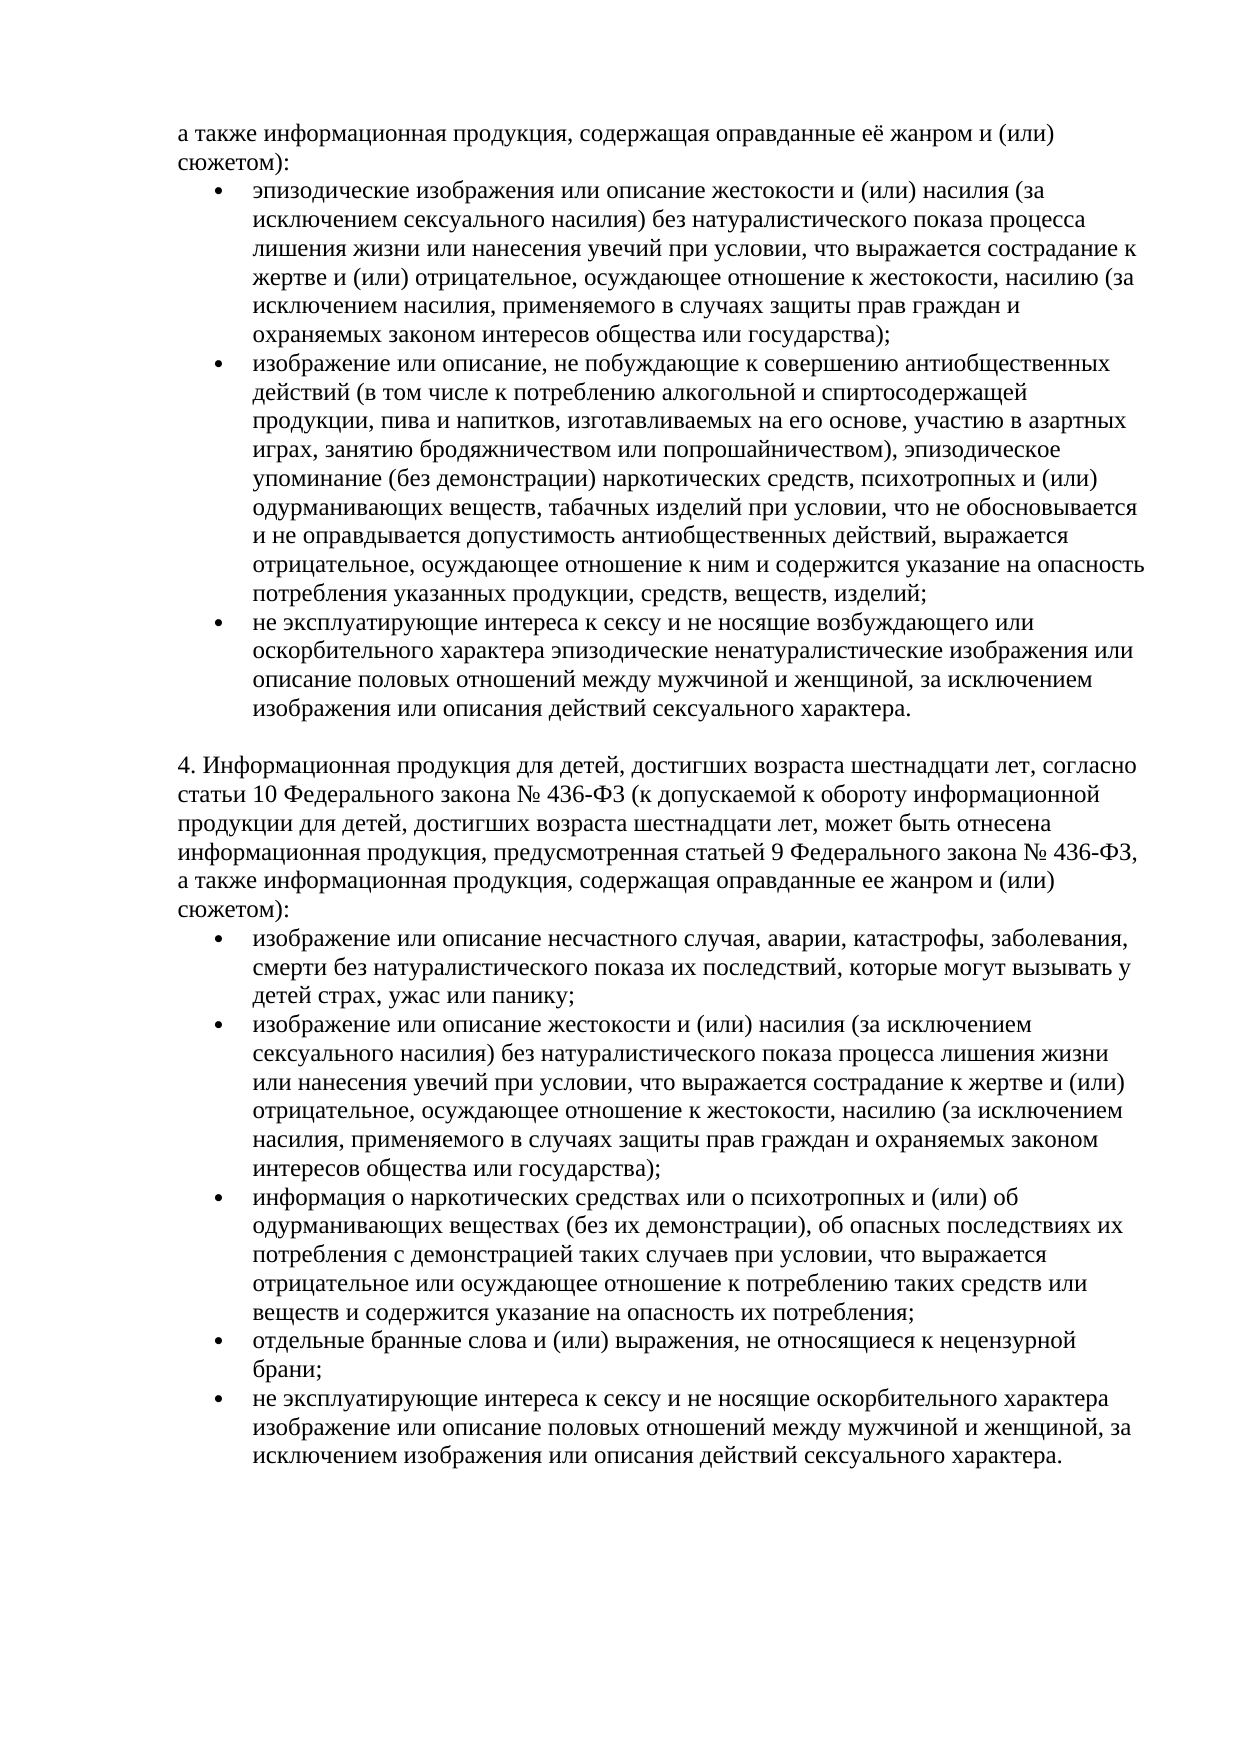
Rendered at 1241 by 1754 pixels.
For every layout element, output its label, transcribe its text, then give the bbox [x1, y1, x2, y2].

list информация о наркотических средствах или о психотропных и (или) об одурманивающих веществах (без их демонстрации), об опасных последствиях их потребления с демонстрацией таких случаев при условии, что выражается отрицательное или осуждающее отношение к потреблению таких средств или веществ и содержится указание на опасность их потребления; [215, 1182, 1152, 1326]
list отдельные бранные слова и (или) выражения, не относящиеся к нецензурной брани; [215, 1326, 1152, 1383]
text 4. Информационная продукция для детей, достигших возраста шестнадцати лет, согласно статьи 10 Федерального закона № 436-Ф3 (к допускаемой к обороту информационной продукции для детей, достигших возраста шестнадцати лет, может быть отнесена информационная продукция, предусмотренная статьей 9 Федерального закона № 436-ФЗ, а также информационная продукция, содержащая оправданные ее жанром и (или) сюжетом): [177, 751, 1152, 923]
list не эксплуатирующие интереса к сексу и не носящие оскорбительного характера изображение или описание половых отношений между мужчиной и женщиной, за исключением изображения или описания действий сексуального характера. [215, 1383, 1152, 1469]
list изображение или описание, не побуждающие к совершению антиобщественных действий (в том числе к потреблению алкогольной и спиртосодержащей продукции, пива и напитков, изготавливаемых на его основе, участию в азартных играх, занятию бродяжничеством или попрошайничеством), эпизодическое упоминание (без демонстрации) наркотических средств, психотропных и (или) одурманивающих веществ, табачных изделий при условии, что не обосновывается и не оправдывается допустимость антиобщественных действий, выражается отрицательное, осуждающее отношение к ним и содержится указание на опасность потребления указанных продукции, средств, веществ, изделий; [215, 348, 1152, 607]
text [177, 118, 1152, 176]
list не эксплуатирующие интереса к сексу и не носящие возбуждающего или оскорбительного характера эпизодические ненатуралистические изображения или описание половых отношений между мужчиной и женщиной, за исключением изображения или описания действий сексуального характера. [215, 607, 1152, 722]
list эпизодические изображения или описание жестокости и (или) насилия (за исключением сексуального насилия) без натуралистического показа процесса лишения жизни или нанесения увечий при условии, что выражается сострадание к жертве и (или) отрицательное, осуждающее отношение к жестокости, насилию (за исключением насилия, применяемого в случаях защиты прав граждан и охраняемых законом интересов общества или государства); [215, 176, 1152, 348]
list изображение или описание жестокости и (или) насилия (за исключением сексуального насилия) без натуралистического показа процесса лишения жизни или нанесения увечий при условии, что выражается сострадание к жертве и (или) отрицательное, осуждающее отношение к жестокости, насилию (за исключением насилия, применяемого в случаях защиты прав граждан и охраняемых законом интересов общества или государства); [215, 1009, 1152, 1182]
list изображение или описание несчастного случая, аварии, катастрофы, заболевания, смерти без натуралистического показа их последствий, которые могут вызывать у детей страх, ужас или панику; [215, 923, 1152, 1009]
